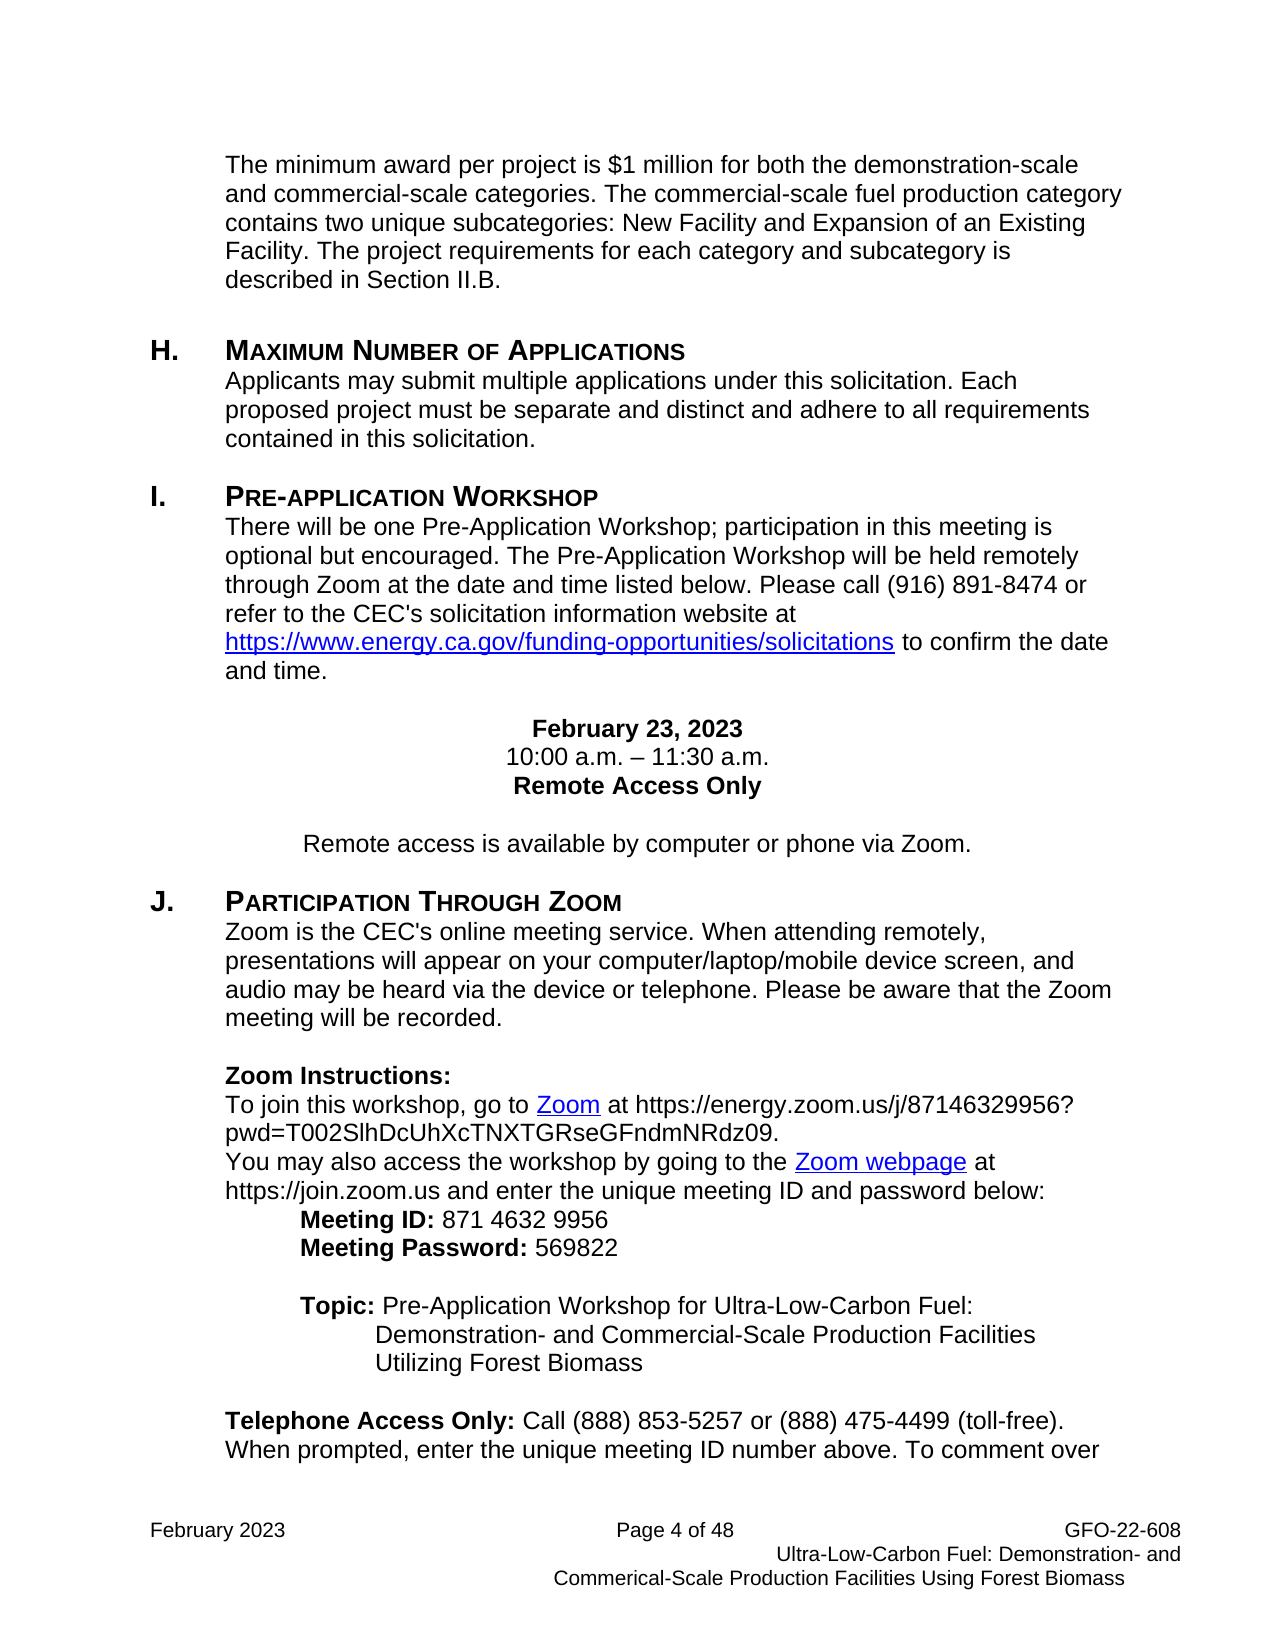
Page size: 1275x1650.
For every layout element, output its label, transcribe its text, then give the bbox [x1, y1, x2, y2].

text Applicants may submit multiple applications under this solicitation. Each proposed project must be separate and distinct and adhere to all requirements contained in this solicitation. [225, 366, 1125, 452]
subtitle Participation Through Zoom [150, 884, 1125, 917]
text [225, 1406, 1125, 1463]
subtitle Maximum Number of Applications [150, 333, 1125, 366]
text The minimum award per project is $1 million for both the demonstration-scale and commercial-scale categories. The commercial-scale fuel production category contains two unique subcategories: New Facility and Expansion of an Existing Facility. The project requirements for each category and subcategory is described in Section II.B. [225, 150, 1125, 294]
text Remote Access Only [150, 771, 1125, 800]
text 10:00 a.m. – 11:30 a.m. [150, 742, 1125, 771]
text You may also access the workshop by going to the Zoom webpage at https://join.zoom.us and enter the unique meeting ID and password below: [225, 1147, 1125, 1205]
text February 23, 2023 [150, 713, 1125, 742]
text Meeting ID: 871 4632 9956 [225, 1205, 1125, 1233]
text Meeting Password: 569822 [225, 1233, 1125, 1262]
text Zoom is the CEC's online meeting service. When attending remotely, presentations will appear on your computer/laptop/mobile device screen, and audio may be heard via the device or telephone. Please be aware that the Zoom meeting will be recorded. [225, 917, 1125, 1032]
text Topic: Pre-Application Workshop for Ultra-Low-Carbon Fuel: Demonstration- and Commercial-Scale Production Facilities Utilizing Forest Biomass [300, 1291, 1125, 1377]
text There will be one Pre-Application Workshop; participation in this meeting is optional but encouraged. The Pre-Application Workshop will be held remotely through Zoom at the date and time listed below. Please call (916) 891-8474 or refer to the CEC's solicitation information website at https://www.energy.ca.gov/funding-opportunities/solicitations to confirm the date and time. [225, 512, 1125, 685]
text Zoom Instructions: [150, 1061, 1125, 1090]
text To join this workshop, go to Zoom at https://energy.zoom.us/j/87146329956?pwd=T002SlhDcUhXcTNXTGRseGFndmNRdz09. [225, 1090, 1125, 1147]
subtitle Pre-application Workshop [150, 479, 1125, 512]
text Remote access is available by computer or phone via Zoom. [150, 828, 1125, 857]
